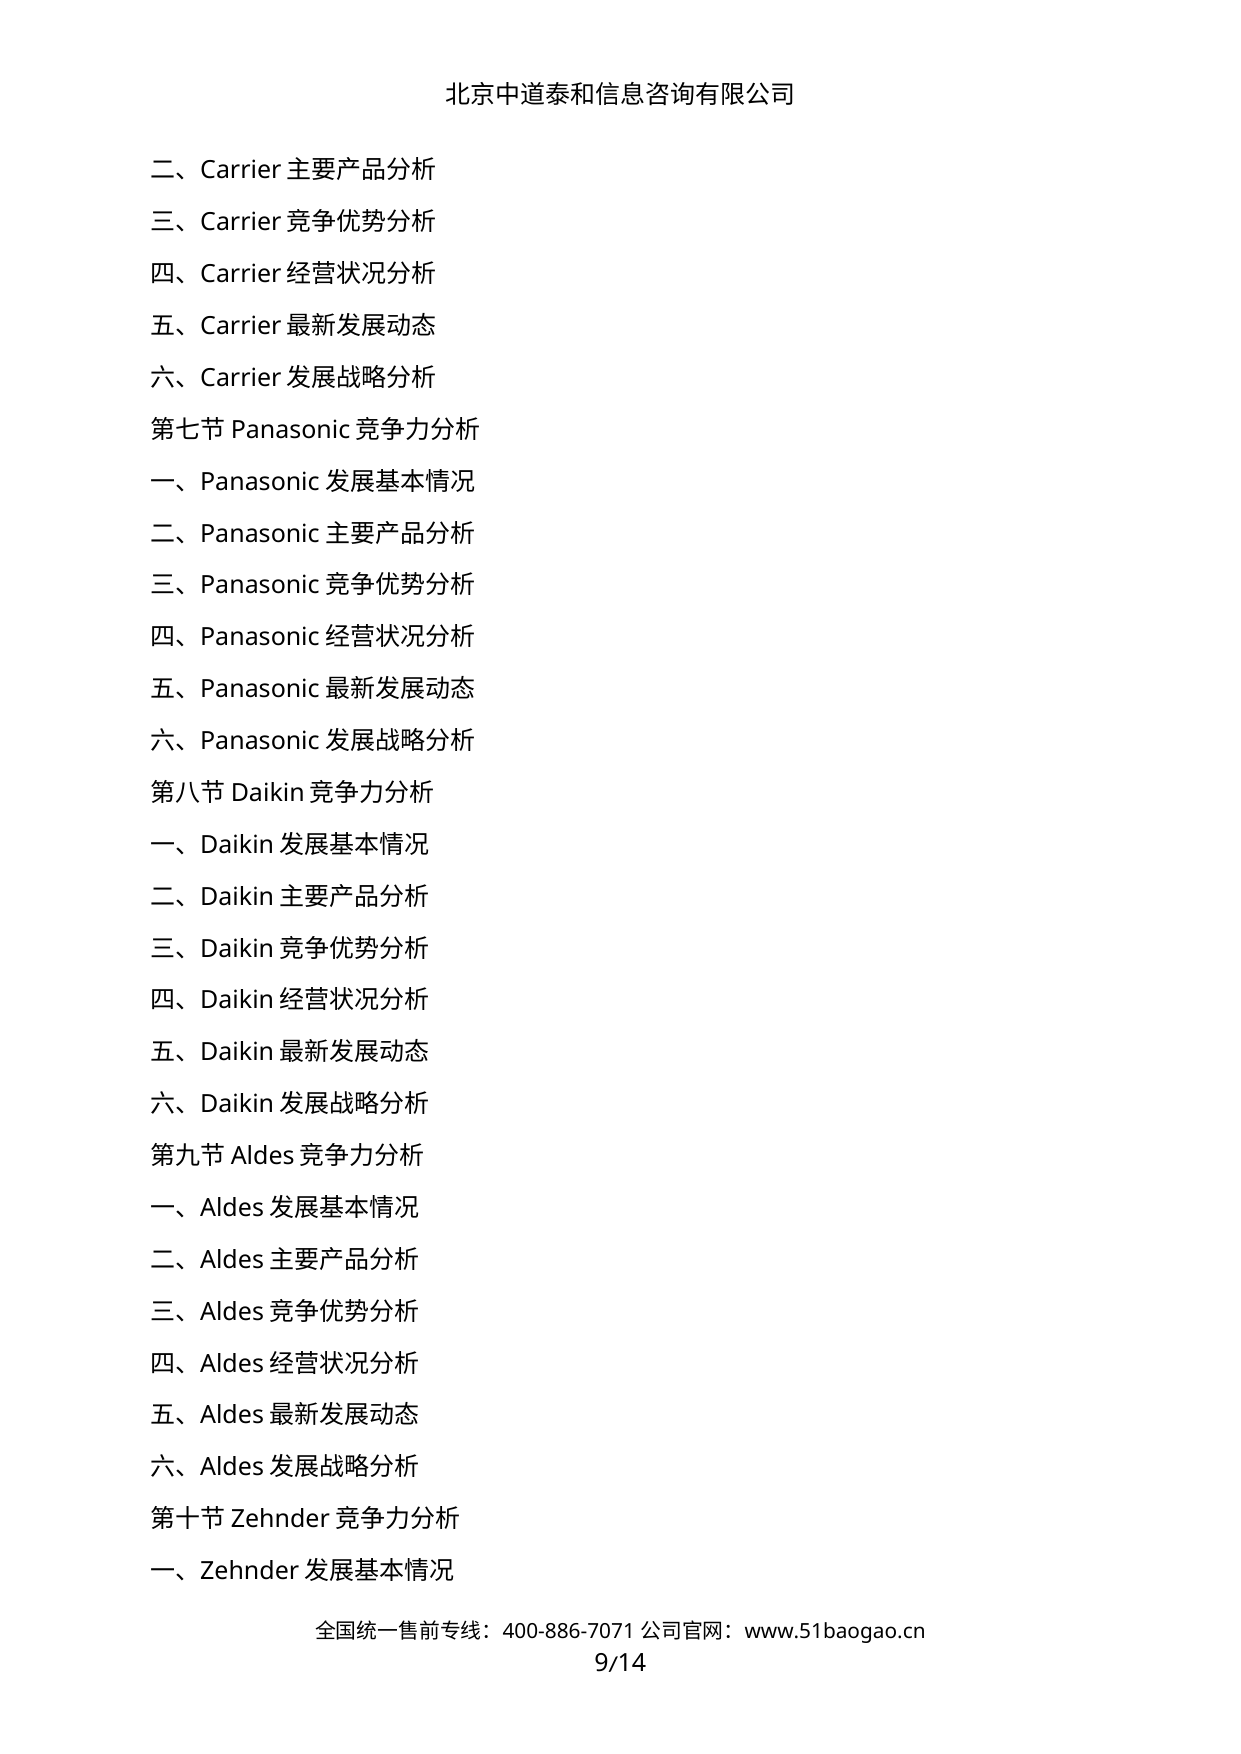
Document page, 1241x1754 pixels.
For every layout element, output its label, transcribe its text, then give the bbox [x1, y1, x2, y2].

text 六、Panasonic发展战略分析 [150, 721, 1090, 757]
text 一、Daikin发展基本情况 [150, 824, 1090, 861]
text 第七节 Panasonic竞争力分析 [150, 409, 1090, 446]
text 二、Carrier主要产品分析 [150, 150, 1090, 186]
text 五、Carrier最新发展动态 [150, 306, 1090, 342]
text 四、Daikin经营状况分析 [150, 980, 1090, 1016]
text 五、Aldes最新发展动态 [150, 1395, 1090, 1431]
text 六、Daikin发展战略分析 [150, 1084, 1090, 1120]
text 三、Panasonic竞争优势分析 [150, 565, 1090, 601]
text 三、Daikin竞争优势分析 [150, 928, 1090, 964]
text 第八节 Daikin竞争力分析 [150, 772, 1090, 809]
text 二、Aldes主要产品分析 [150, 1239, 1090, 1276]
text 一、Aldes发展基本情况 [150, 1187, 1090, 1224]
text 三、Carrier竞争优势分析 [150, 202, 1090, 238]
text 六、Aldes发展战略分析 [150, 1447, 1090, 1483]
text 五、Panasonic最新发展动态 [150, 669, 1090, 705]
text 四、Panasonic经营状况分析 [150, 617, 1090, 653]
text 一、Panasonic发展基本情况 [150, 461, 1090, 497]
text 第十节 Zehnder竞争力分析 [150, 1499, 1090, 1535]
text 一、Zehnder发展基本情况 [150, 1551, 1090, 1587]
text 第九节 Aldes竞争力分析 [150, 1136, 1090, 1172]
text 四、Aldes经营状况分析 [150, 1343, 1090, 1379]
text 六、Carrier发展战略分析 [150, 357, 1090, 394]
text 二、Panasonic主要产品分析 [150, 513, 1090, 549]
text 三、Aldes竞争优势分析 [150, 1291, 1090, 1327]
text 四、Carrier经营状况分析 [150, 254, 1090, 290]
text 二、Daikin主要产品分析 [150, 876, 1090, 912]
text 五、Daikin最新发展动态 [150, 1032, 1090, 1068]
